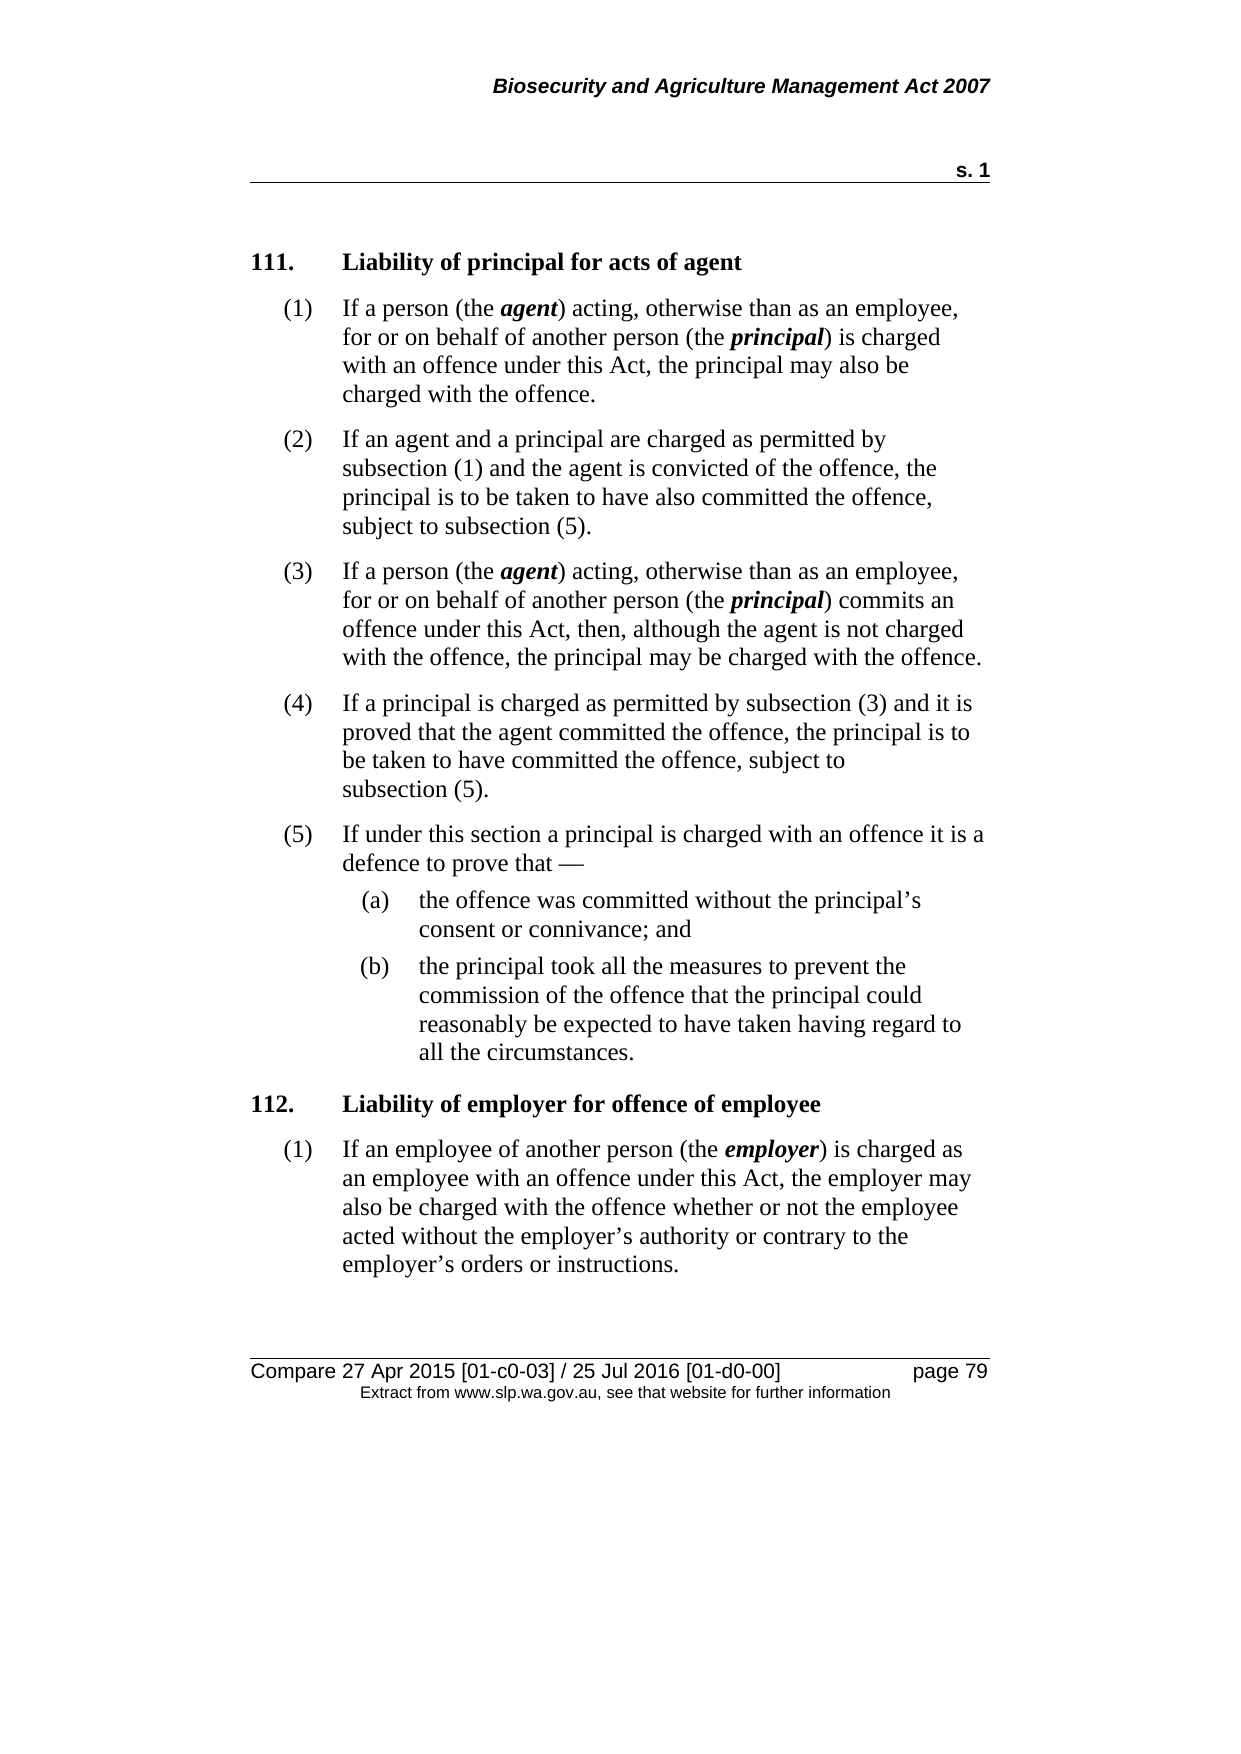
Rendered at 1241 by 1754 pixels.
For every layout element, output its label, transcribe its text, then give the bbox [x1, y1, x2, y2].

subtitle 111. Liability of principal for acts of agent [250, 247, 990, 276]
text (1) If an employee of another person (the employer) is charged as an employee with an offence under this Act, the employer may also be charged with the offence whether or not the employee acted without the employer’s authority or contrary to the employer’s orders or instructions. [250, 1134, 990, 1278]
text (3) If a person (the agent) acting, otherwise than as an employee, for or on behalf of another person (the principal) commits an offence under this Act, then, although the agent is not charged with the offence, the principal may be charged with the offence. [250, 556, 990, 671]
text (5) If under this section a principal is charged with an offence it is a defence to prove that — [250, 819, 990, 877]
text (4) If a principal is charged as permitted by subsection (3) and it is proved that the agent committed the offence, the principal is to be taken to have committed the offence, subject to subsection (5). [250, 688, 990, 803]
subtitle 112. Liability of employer for offence of employee [250, 1089, 990, 1118]
text (1) If a person (the agent) acting, otherwise than as an employee, for or on behalf of another person (the principal) is charged with an offence under this Act, the principal may also be charged with the offence. [250, 293, 990, 408]
text (2) If an agent and a principal are charged as permitted by subsection (1) and the agent is convicted of the offence, the principal is to be taken to have also committed the offence, subject to subsection (5). [250, 424, 990, 539]
text (b) the principal took all the measures to prevent the commission of the offence that the principal could reasonably be expected to have taken having regard to all the circumstances. [250, 951, 990, 1066]
text (a) the offence was committed without the principal’s consent or connivance; and [250, 885, 990, 943]
